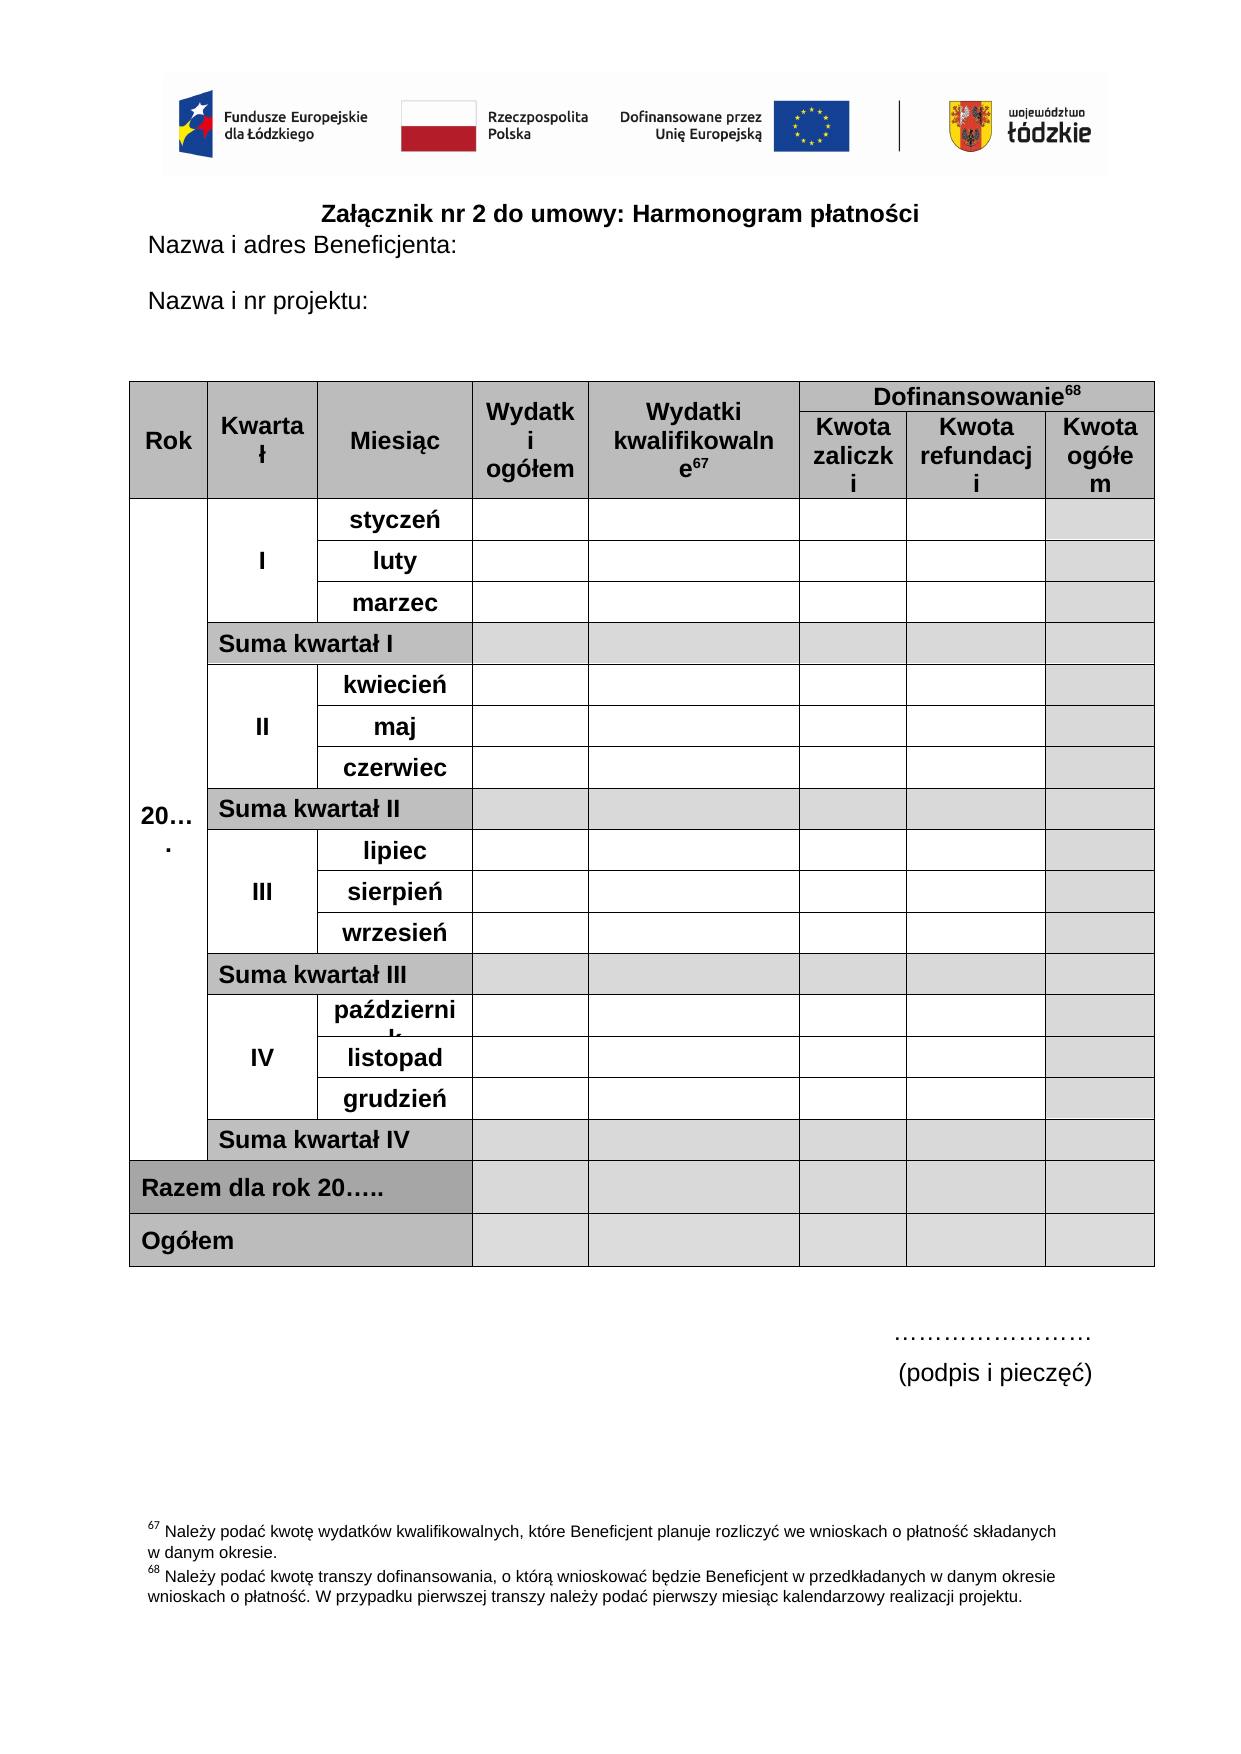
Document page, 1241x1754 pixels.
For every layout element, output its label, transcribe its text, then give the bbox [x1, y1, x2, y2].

table_cell [589, 871, 799, 912]
table_cell [800, 913, 906, 953]
table_cell 20…. [130, 499, 207, 1160]
table_cell [1046, 706, 1154, 746]
subtitle Załącznik nr 2 do umowy: Harmonogram płatności [148, 199, 1093, 228]
picture [162, 73, 1108, 175]
table_cell [589, 1120, 799, 1160]
table_cell [589, 582, 799, 622]
table_cell [1046, 1078, 1154, 1118]
table_cell [800, 623, 906, 663]
table_cell [589, 1078, 799, 1118]
table_cell [800, 954, 906, 994]
table_header Miesiąc [318, 382, 472, 498]
table_cell [589, 830, 799, 870]
table_cell [1046, 871, 1154, 912]
table_cell [473, 706, 588, 746]
table_cell [907, 541, 1045, 581]
table_cell [800, 706, 906, 746]
table_cell czerwiec [318, 747, 472, 788]
table_cell [800, 582, 906, 622]
table_cell Suma kwartał I [208, 623, 472, 663]
table_cell [1046, 665, 1154, 705]
table_cell [907, 1120, 1045, 1160]
table_cell [907, 747, 1045, 788]
table_cell [907, 1214, 1045, 1266]
text Nazwa i adres Beneficjenta: [148, 230, 1093, 259]
table_cell [473, 871, 588, 912]
table_cell marzec [318, 582, 472, 622]
table_cell Suma kwartał IV [208, 1120, 472, 1160]
table_cell Kwota ogółem [1046, 412, 1154, 498]
table_cell [1046, 499, 1154, 539]
table_cell [907, 954, 1045, 994]
table_cell [473, 830, 588, 870]
table_cell [473, 1120, 588, 1160]
table_cell [473, 582, 588, 622]
table_cell [1046, 1120, 1154, 1160]
table_cell [907, 789, 1045, 829]
table_header Kwartał [208, 382, 317, 498]
table_cell [1046, 1214, 1154, 1266]
table_cell [589, 913, 799, 953]
table_cell październik [318, 995, 472, 1036]
table_cell [800, 1120, 906, 1160]
table_cell [907, 582, 1045, 622]
table_cell II [208, 665, 317, 788]
table_cell [1046, 1161, 1154, 1213]
table_cell maj [318, 706, 472, 746]
table_cell IV [208, 995, 317, 1118]
table_cell [800, 995, 906, 1036]
table_cell [1046, 995, 1154, 1036]
table_cell luty [318, 541, 472, 581]
table_cell Ogółem [130, 1214, 472, 1266]
table_cell [589, 623, 799, 663]
table_cell [589, 954, 799, 994]
table_cell [589, 706, 799, 746]
table_cell [589, 665, 799, 705]
table_cell [473, 1078, 588, 1118]
table_cell [1046, 623, 1154, 663]
table_cell [589, 541, 799, 581]
table_cell [800, 747, 906, 788]
table_header Dofinansowanie [800, 382, 1154, 411]
table_cell Suma kwartał III [208, 954, 472, 994]
text Nazwa i nr projektu: [148, 286, 1093, 314]
table_cell [589, 499, 799, 539]
table_cell [473, 1214, 588, 1266]
table_cell wrzesień [318, 913, 472, 953]
table_cell sierpień [318, 871, 472, 912]
table_cell I [208, 499, 317, 622]
table_cell [589, 1161, 799, 1213]
table_cell lipiec [318, 830, 472, 870]
table_cell [907, 1078, 1045, 1118]
table_cell [589, 789, 799, 829]
table_cell III [208, 830, 317, 953]
table_cell kwiecień [318, 665, 472, 705]
table_cell [800, 1037, 906, 1077]
table_cell [589, 1214, 799, 1266]
table_cell [1046, 789, 1154, 829]
table_cell [1046, 747, 1154, 788]
text …………………… [148, 1317, 1093, 1346]
table_cell [1046, 582, 1154, 622]
table_cell [907, 706, 1045, 746]
table_cell [800, 830, 906, 870]
table_cell [907, 871, 1045, 912]
table_cell [800, 1214, 906, 1266]
table_cell [1046, 954, 1154, 994]
table_cell [800, 499, 906, 539]
table_header Rok [130, 382, 207, 498]
table_cell [800, 789, 906, 829]
table_cell [907, 830, 1045, 870]
table_cell [1046, 541, 1154, 581]
table_header Wydatki kwalifikowalne [589, 382, 799, 498]
table_cell [907, 623, 1045, 663]
table_cell Razem dla rok 20….. [130, 1161, 472, 1213]
table_cell [473, 665, 588, 705]
table_cell Suma kwartał II [208, 789, 472, 829]
table_cell [473, 623, 588, 663]
table_cell [473, 1161, 588, 1213]
table_cell [473, 1037, 588, 1077]
table_cell [800, 871, 906, 912]
table_cell [907, 1037, 1045, 1077]
table_header Wydatki ogółem [473, 382, 588, 498]
table_cell [589, 747, 799, 788]
table_cell [1046, 1037, 1154, 1077]
table_cell [473, 541, 588, 581]
table_cell [800, 1161, 906, 1213]
table_cell [907, 665, 1045, 705]
table_cell [473, 747, 588, 788]
table_cell [589, 1037, 799, 1077]
table_cell [907, 499, 1045, 539]
table_cell [1046, 913, 1154, 953]
table_cell [907, 1161, 1045, 1213]
table_cell [907, 995, 1045, 1036]
table_cell Kwota zaliczki [800, 412, 906, 498]
table_cell [800, 1078, 906, 1118]
table_cell styczeń [318, 499, 472, 539]
table_cell [800, 665, 906, 705]
text (podpis i pieczęć) [148, 1358, 1093, 1387]
table_cell [1046, 830, 1154, 870]
table_cell Kwota refundacji [907, 412, 1045, 498]
table_cell [589, 995, 799, 1036]
table_cell [473, 913, 588, 953]
table_cell listopad [318, 1037, 472, 1077]
table_cell [800, 541, 906, 581]
table_cell [473, 954, 588, 994]
table_cell [473, 995, 588, 1036]
table_cell [473, 789, 588, 829]
table_cell grudzień [318, 1078, 472, 1118]
table_cell [907, 913, 1045, 953]
table_cell [473, 499, 588, 539]
